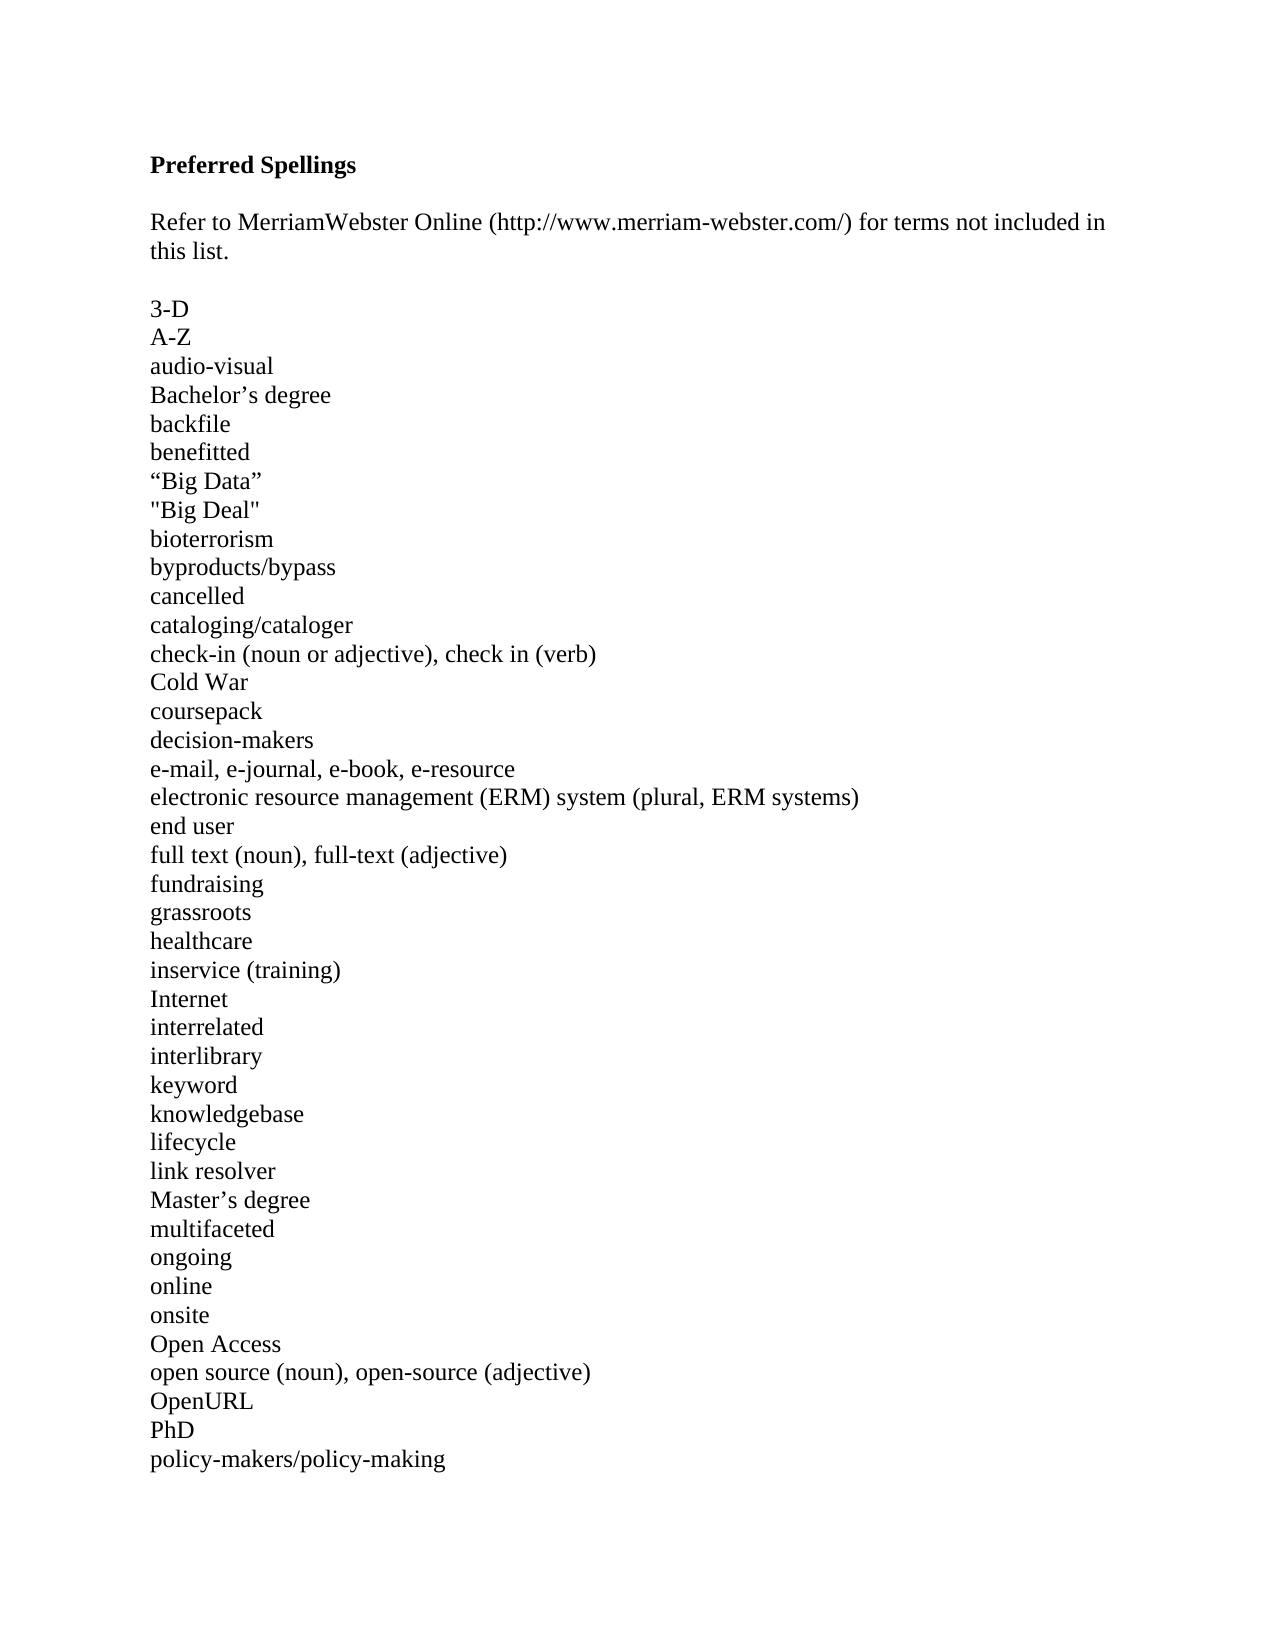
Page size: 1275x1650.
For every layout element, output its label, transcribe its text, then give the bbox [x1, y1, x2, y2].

text decision-makers [150, 725, 1125, 754]
text Master’s degree [150, 1185, 1125, 1214]
text end user [150, 811, 1125, 840]
text healthcare [150, 926, 1125, 955]
text cataloging/cataloger [150, 610, 1125, 639]
text e-mail, e-journal, e-book, e-resource [150, 754, 1125, 782]
text interlibrary [150, 1041, 1125, 1070]
text A-Z [150, 322, 1125, 351]
text benefitted [150, 437, 1125, 466]
text electronic resource management (ERM) system (plural, ERM systems) [150, 782, 1125, 811]
text open source (noun), open-source (adjective) [150, 1357, 1125, 1386]
text bioterrorism [150, 524, 1125, 552]
text Preferred Spellings [150, 150, 1125, 179]
text coursepack [150, 696, 1125, 725]
text multifaceted [150, 1214, 1125, 1242]
text ongoing [150, 1242, 1125, 1271]
text lifecycle [150, 1127, 1125, 1156]
text interrelated [150, 1012, 1125, 1041]
text Internet [150, 984, 1125, 1012]
text link resolver [150, 1156, 1125, 1185]
text knowledgebase [150, 1099, 1125, 1127]
text audio-visual [150, 351, 1125, 380]
text fundraising [150, 869, 1125, 897]
text PhD [150, 1415, 1125, 1444]
text "Big Deal" [150, 495, 1125, 524]
text 3-D [150, 294, 1125, 322]
text policy-makers/policy-making [150, 1444, 1125, 1472]
text grassroots [150, 897, 1125, 926]
text cancelled [150, 581, 1125, 610]
text inservice (training) [150, 955, 1125, 984]
text onsite [150, 1300, 1125, 1329]
text Bachelor’s degree [150, 380, 1125, 409]
text online [150, 1271, 1125, 1300]
text check-in (noun or adjective), check in (verb) [150, 639, 1125, 667]
text “Big Data” [150, 466, 1125, 495]
text Cold War [150, 667, 1125, 696]
text Open Access [150, 1329, 1125, 1357]
text keyword [150, 1070, 1125, 1099]
text byproducts/bypass [150, 552, 1125, 581]
text Refer to MerriamWebster Online (http://www.merriam-webster.com/) for terms not included in this list. [150, 207, 1125, 265]
text OpenURL [150, 1386, 1125, 1415]
text backfile [150, 409, 1125, 437]
text full text (noun), full-text (adjective) [150, 840, 1125, 869]
